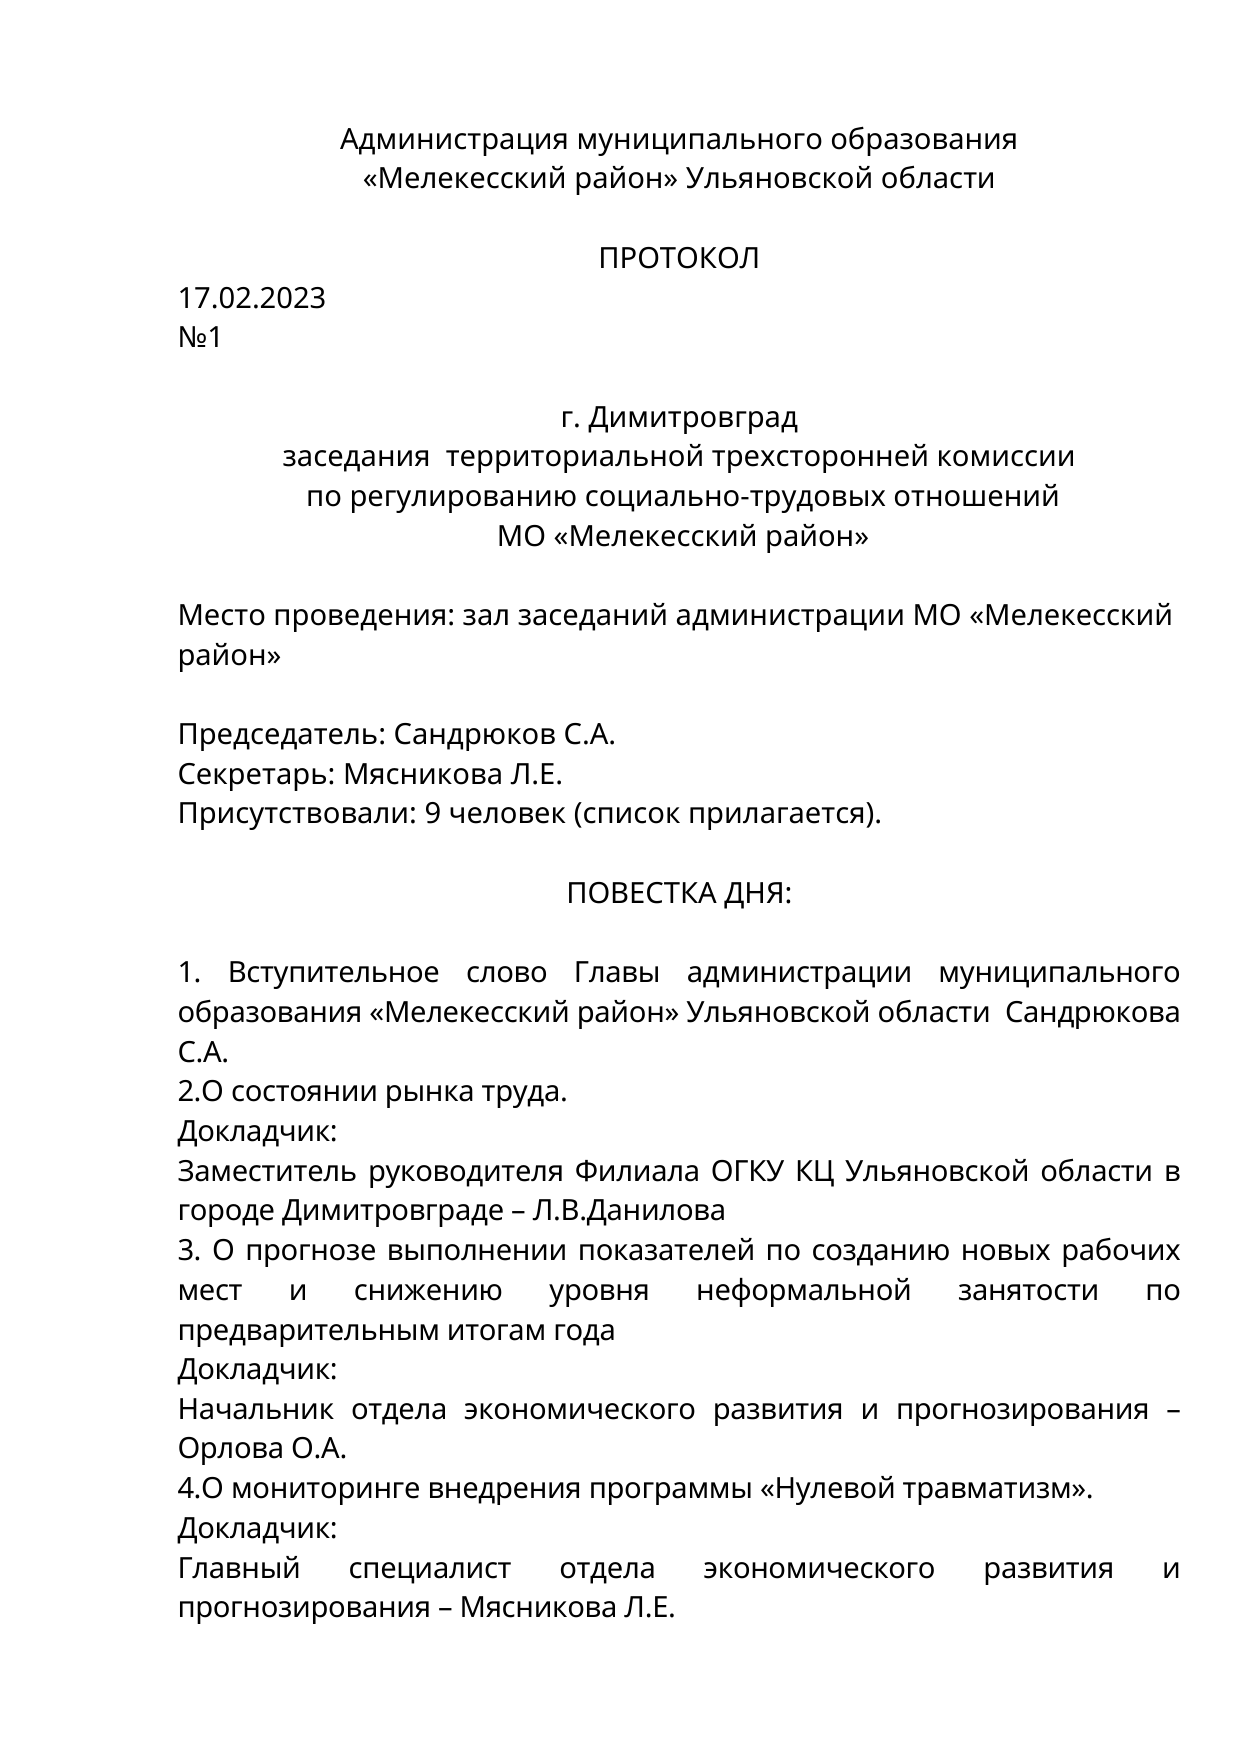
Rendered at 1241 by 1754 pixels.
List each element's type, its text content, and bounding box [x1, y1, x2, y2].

text 3. О прогнозе выполнении показателей по созданию новых рабочих мест и снижению уровня неформальной занятости по предварительным итогам года [177, 1229, 1181, 1348]
text заседания территориальной трехсторонней комиссии [177, 436, 1181, 475]
text 17.02.2023 №1 [177, 277, 1181, 356]
text Администрация муниципального образования [177, 118, 1181, 158]
text Председатель: Сандрюков С.А. [177, 713, 1181, 753]
text 4.О мониторинге внедрения программы «Нулевой травматизм». [177, 1467, 1181, 1507]
text ПРОТОКОЛ [177, 237, 1181, 277]
text МО «Мелекесский район» [177, 515, 1181, 555]
text Присутствовали: 9 человек (список прилагается). [177, 793, 1181, 832]
text «Мелекесский район» Ульяновской области [177, 158, 1181, 197]
text ПОВЕСТКА ДНЯ: [177, 872, 1181, 912]
text Начальник отдела экономического развития и прогнозирования – Орлова О.А. [177, 1388, 1181, 1467]
text Докладчик: [177, 1348, 1181, 1388]
text г. Димитровград [177, 396, 1181, 436]
text Место проведения: зал заседаний администрации МО «Мелекесский район» [177, 594, 1181, 674]
text по регулированию социально-трудовых отношений [177, 475, 1181, 515]
text Докладчик: [177, 1507, 1181, 1547]
text Заместитель руководителя Филиала ОГКУ КЦ Ульяновской области в городе Димитровграде – Л.В.Данилова [177, 1150, 1181, 1229]
text Главный специалист отдела экономического развития и прогнозирования – Мясникова Л.Е. [177, 1547, 1181, 1626]
text Секретарь: Мясникова Л.Е. [177, 753, 1181, 793]
text Докладчик: [177, 1110, 1181, 1150]
text 1. Вступительное слово Главы администрации муниципального образования «Мелекесский район» Ульяновской области Сандрюкова С.А. [177, 952, 1181, 1071]
text 2.О состоянии рынка труда. [177, 1071, 1181, 1110]
